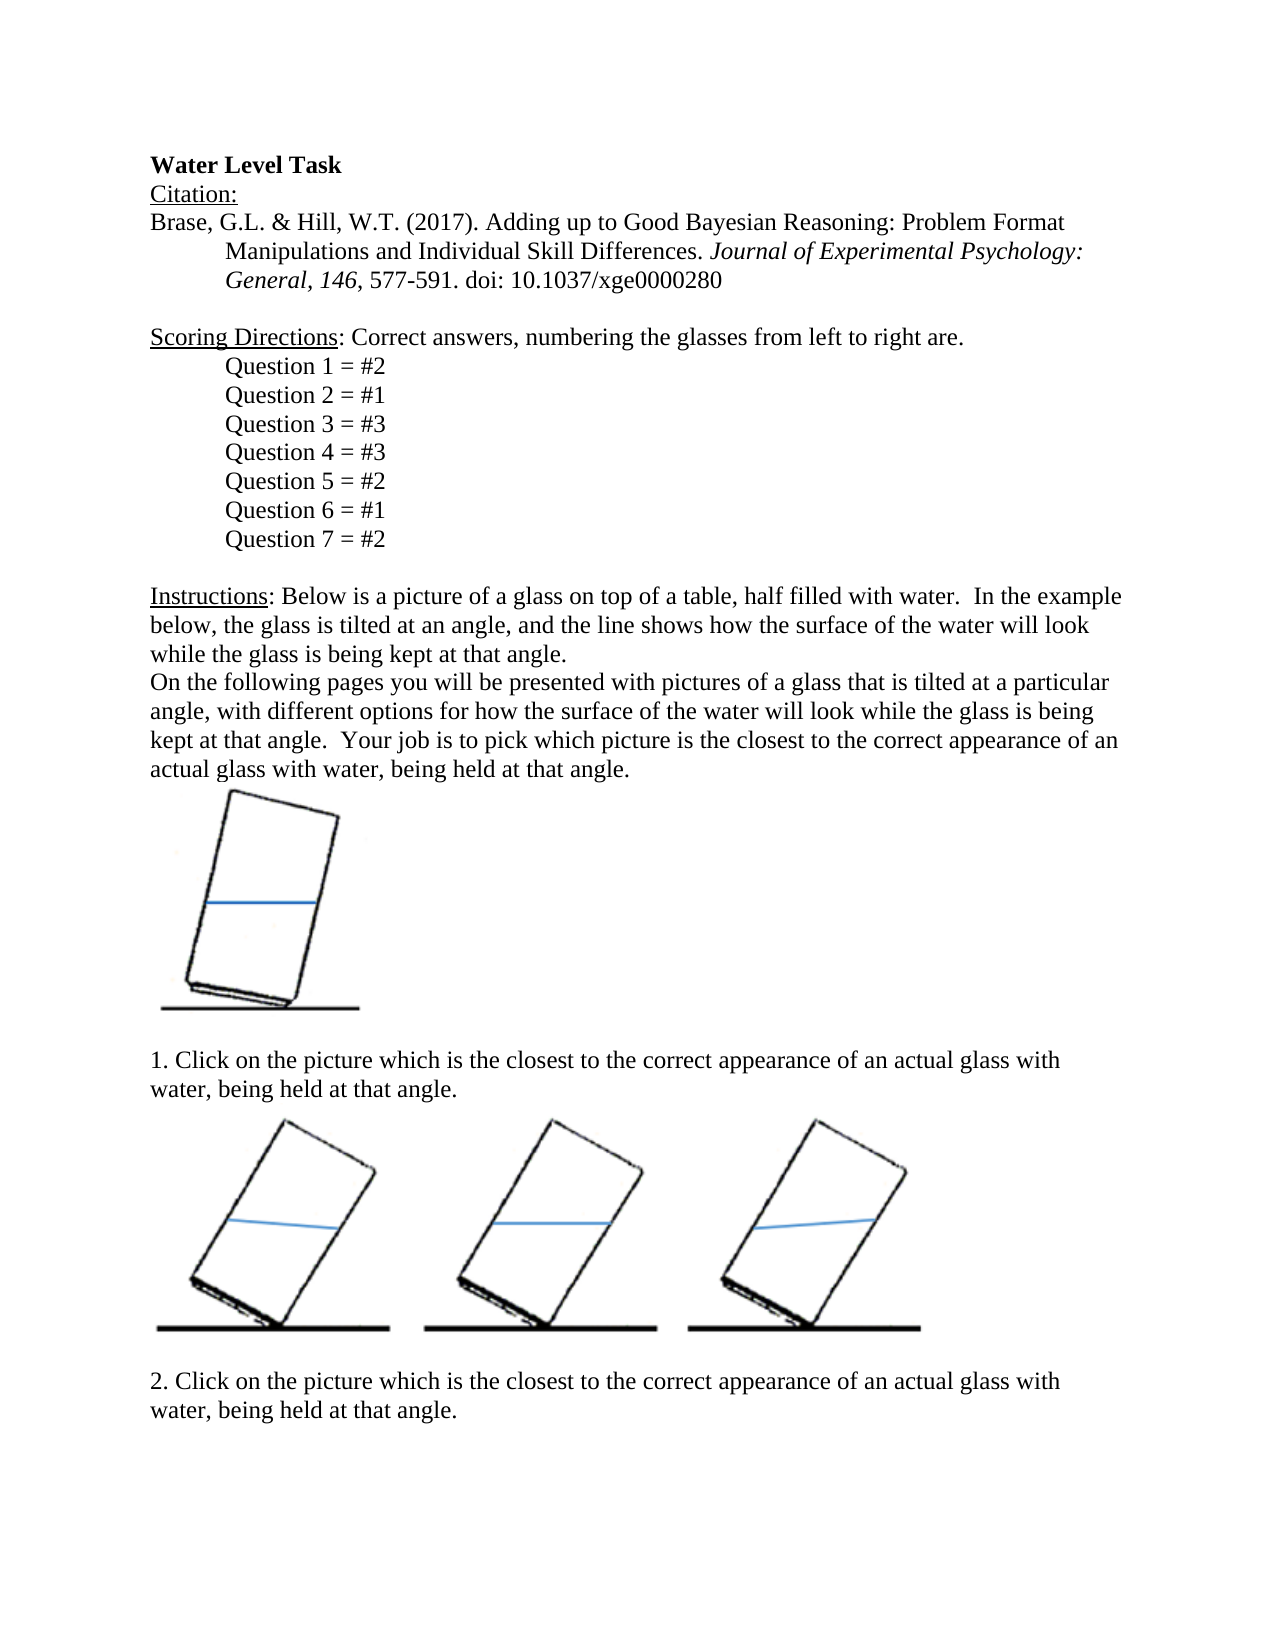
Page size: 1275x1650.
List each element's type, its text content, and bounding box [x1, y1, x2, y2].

picture [150, 782, 372, 1017]
text Question 7 = #2 [225, 524, 1125, 552]
text Question 6 = #1 [225, 495, 1125, 524]
text Question 2 = #1 [225, 380, 1125, 409]
text Question 3 = #3 [225, 409, 1125, 437]
text 1. Click on the picture which is the closest to the correct appearance of an actual glass with water, being held at that angle. [150, 1046, 1125, 1103]
text Question 1 = #2 [225, 351, 1125, 380]
text Brase, G.L. & Hill, W.T. (2017). Adding up to Good Bayesian Reasoning: Problem Format Manipulations and Individual Skill Differences. Journal of Experimental Psychology: General, 146, 577-591. doi: 10.1037/xge0000280 [150, 207, 1125, 294]
text Scoring Directions: Correct answers, numbering the glasses from left to right are. [150, 322, 1125, 351]
text Instructions: Below is a picture of a glass on top of a table, half filled with water. In the example below, the glass is tilted at an angle, and the line shows how the surface of the water will look while the glass is being kept at that angle. On the following pages you will be presented with pictures of a glass that is tilted at a particular angle, with different options for how the surface of the water will look while the glass is being kept at that angle. Your job is to pick which picture is the closest to the correct appearance of an actual glass with water, being held at that angle. [150, 581, 1125, 782]
text Water Level Task [150, 150, 1125, 179]
text 2. Click on the picture which is the closest to the correct appearance of an actual glass with water, being held at that angle. [150, 1366, 1125, 1424]
text Citation: [150, 179, 1125, 207]
text Question 5 = #2 [225, 466, 1125, 495]
text Question 4 = #3 [225, 437, 1125, 466]
picture [150, 1103, 932, 1338]
